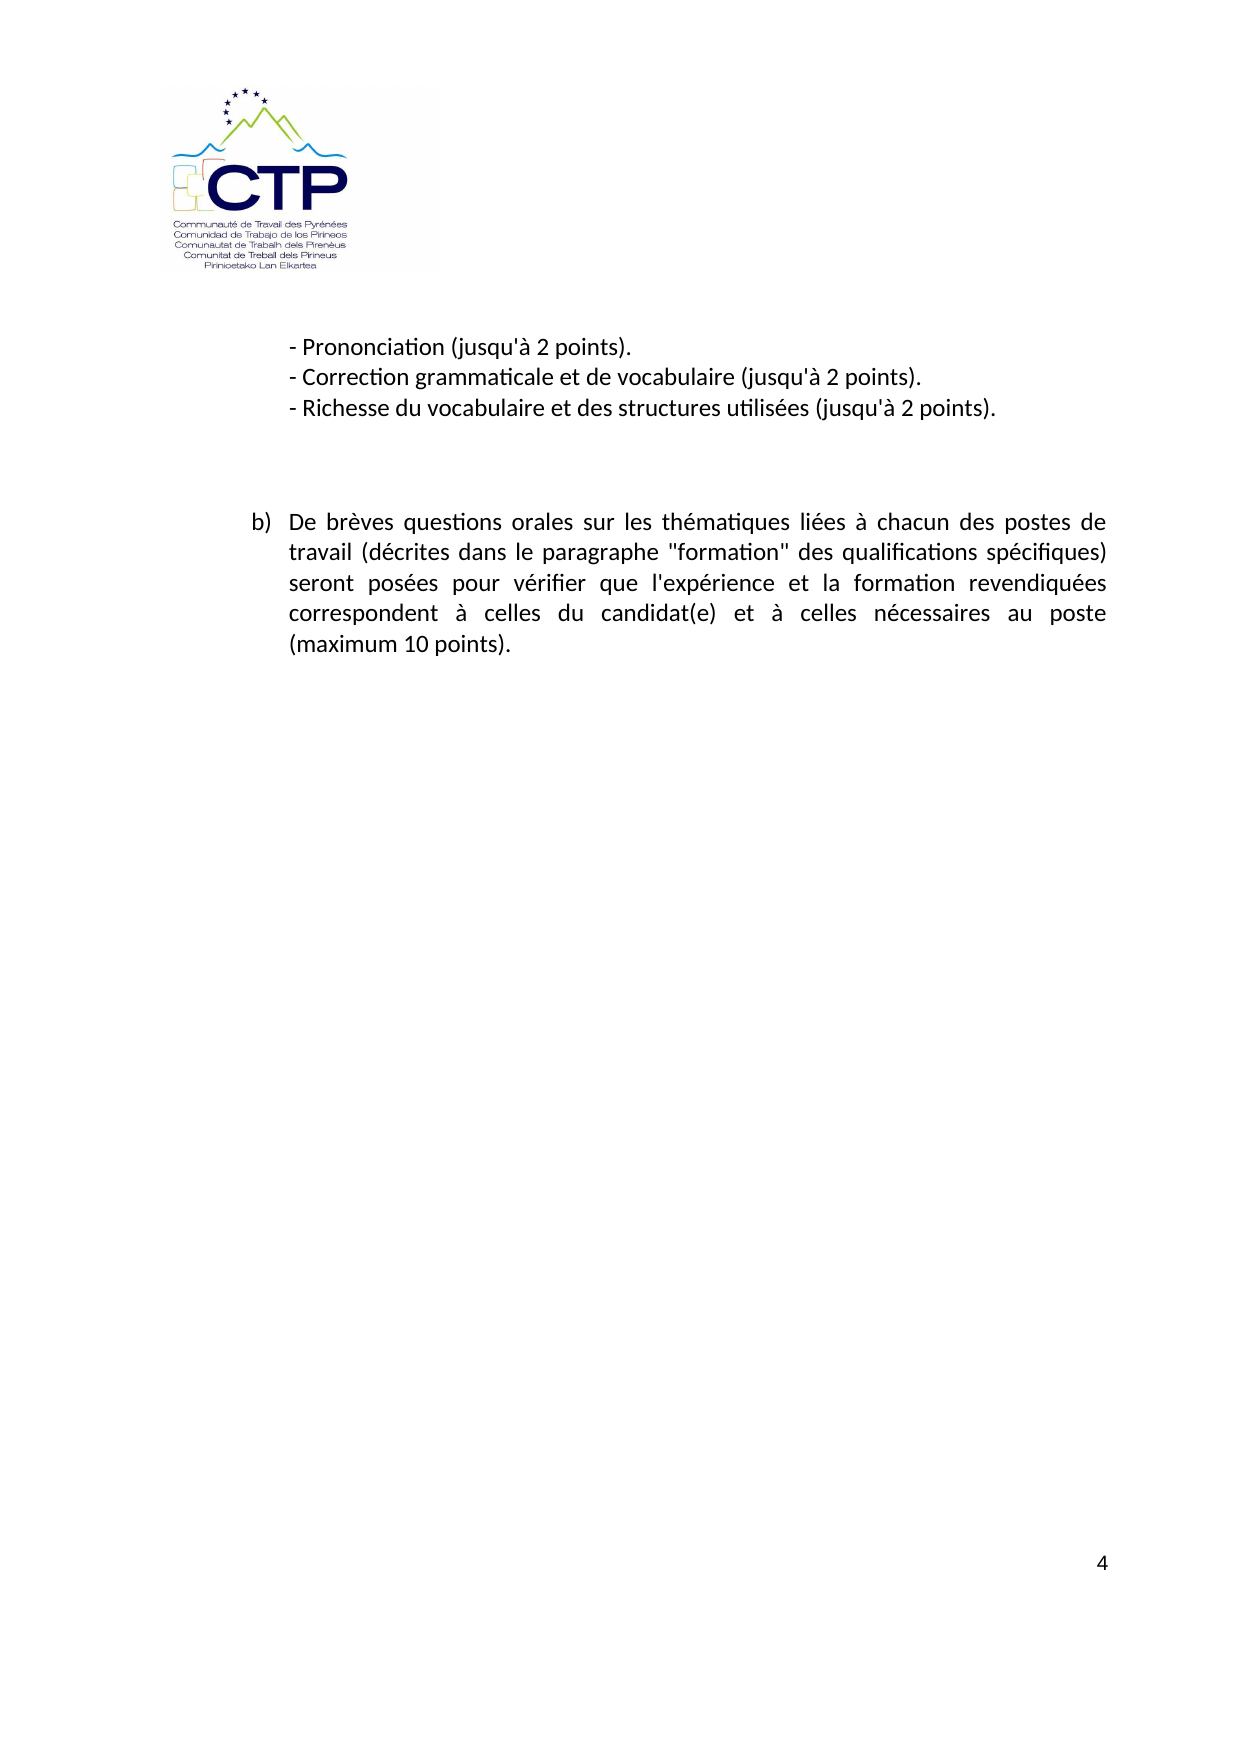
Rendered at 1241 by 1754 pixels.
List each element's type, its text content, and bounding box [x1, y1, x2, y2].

text - Prononciation (jusqu'à 2 points). [289, 331, 1108, 361]
text - Correction grammaticale et de vocabulaire (jusqu'à 2 points). [289, 361, 1108, 392]
text - Richesse du vocabulaire et des structures utilisées (jusqu'à 2 points). [289, 392, 1108, 422]
list De brèves questions orales sur les thématiques liées à chacun des postes de travail (décrites dans le paragraphe "formation" des qualifications spécifiques) seront posées pour vérifier que l'expérience et la formation revendiquées correspondent à celles du candidat(e) et à celles nécessaires au poste (maximum 10 points). [251, 506, 1108, 658]
picture [157, 84, 440, 275]
